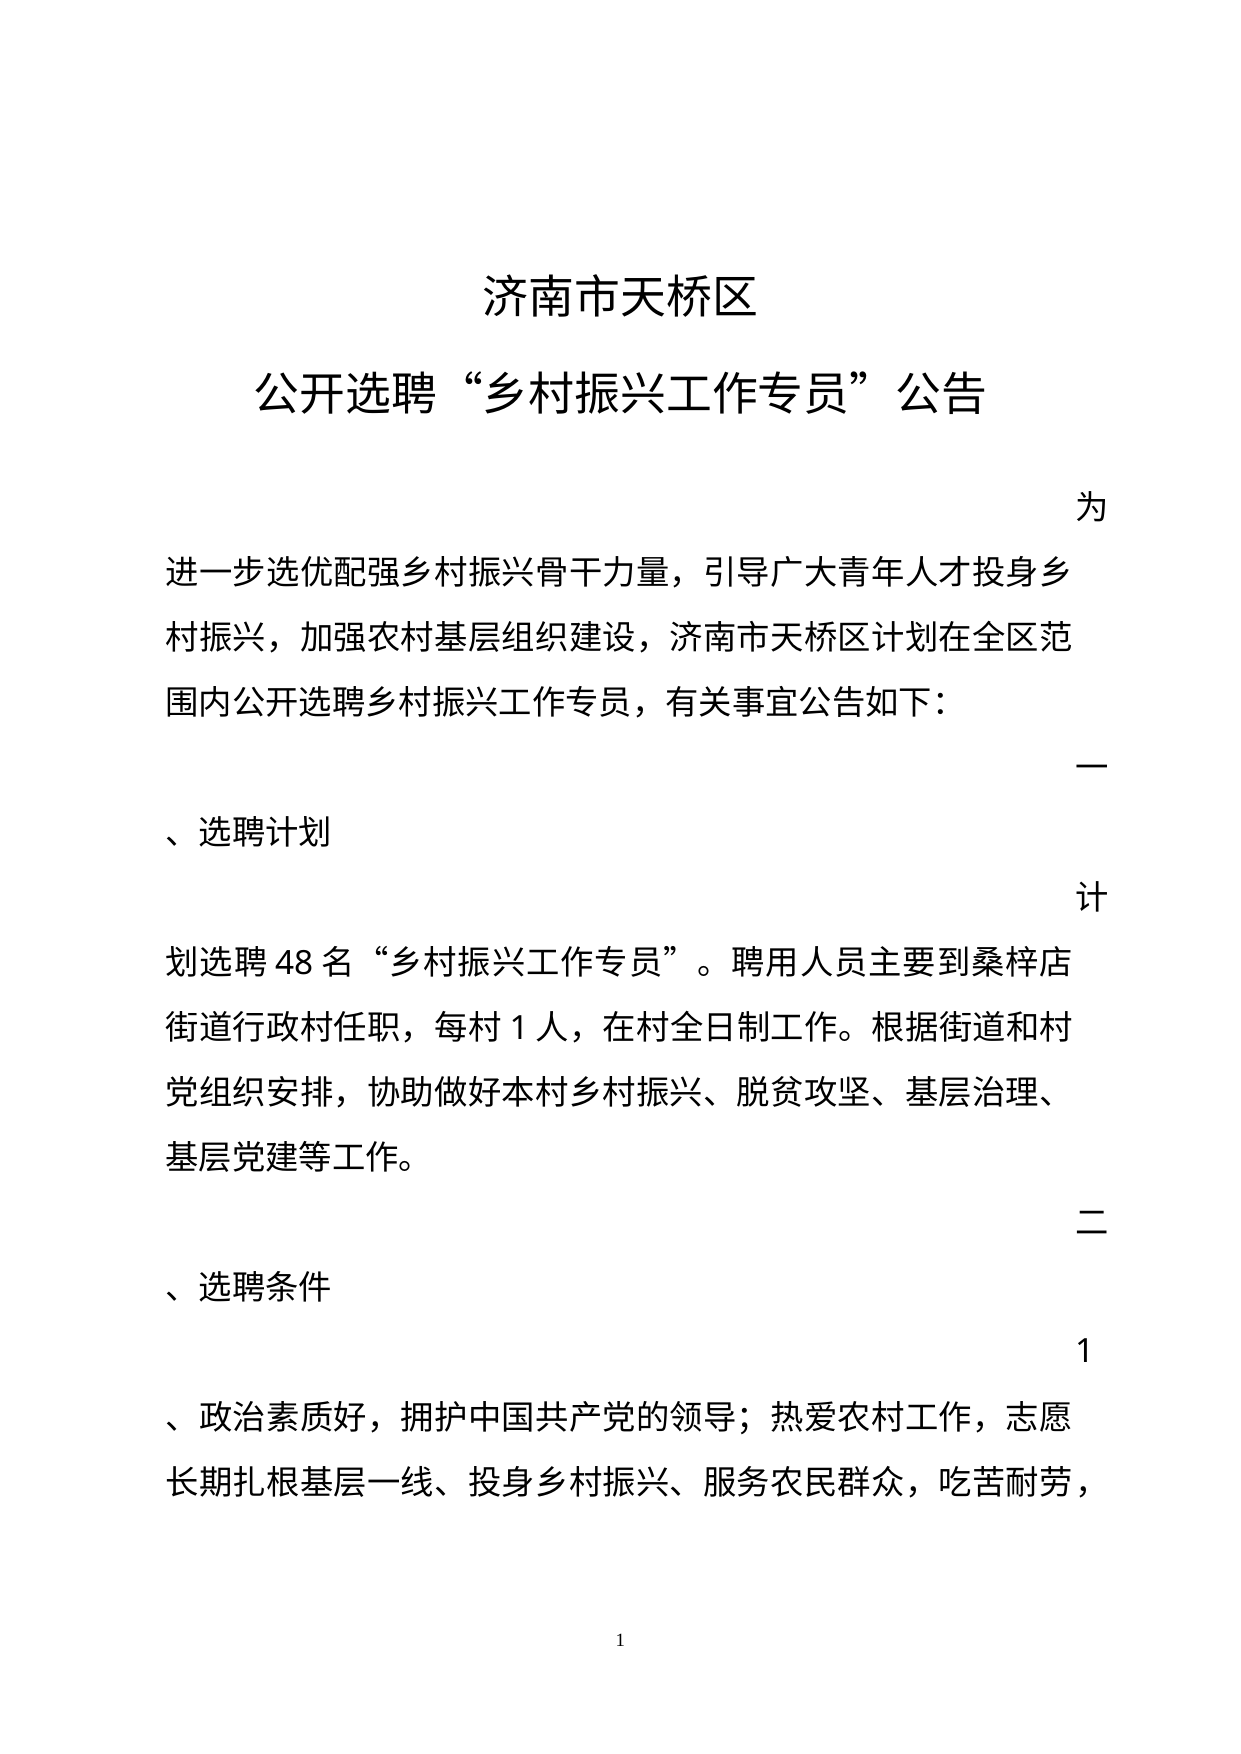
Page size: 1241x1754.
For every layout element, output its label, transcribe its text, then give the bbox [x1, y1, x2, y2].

text 一、选聘计划 [165, 732, 1075, 862]
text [165, 1317, 1075, 1512]
text 公开选聘“乡村振兴工作专员”公告 [165, 342, 1075, 440]
text 计划选聘48名“乡村振兴工作专员”。聘用人员主要到桑梓店街道行政村任职，每村1人，在村全日制工作。根据街道和村党组织安排，协助做好本村乡村振兴、脱贫攻坚、基层治理、基层党建等工作。 [165, 862, 1075, 1187]
text 为进一步选优配强乡村振兴骨干力量，引导广大青年人才投身乡村振兴，加强农村基层组织建设，济南市天桥区计划在全区范围内公开选聘乡村振兴工作专员，有关事宜公告如下： [165, 472, 1075, 732]
text 济南市天桥区 [165, 245, 1075, 342]
text 二、选聘条件 [165, 1187, 1075, 1317]
